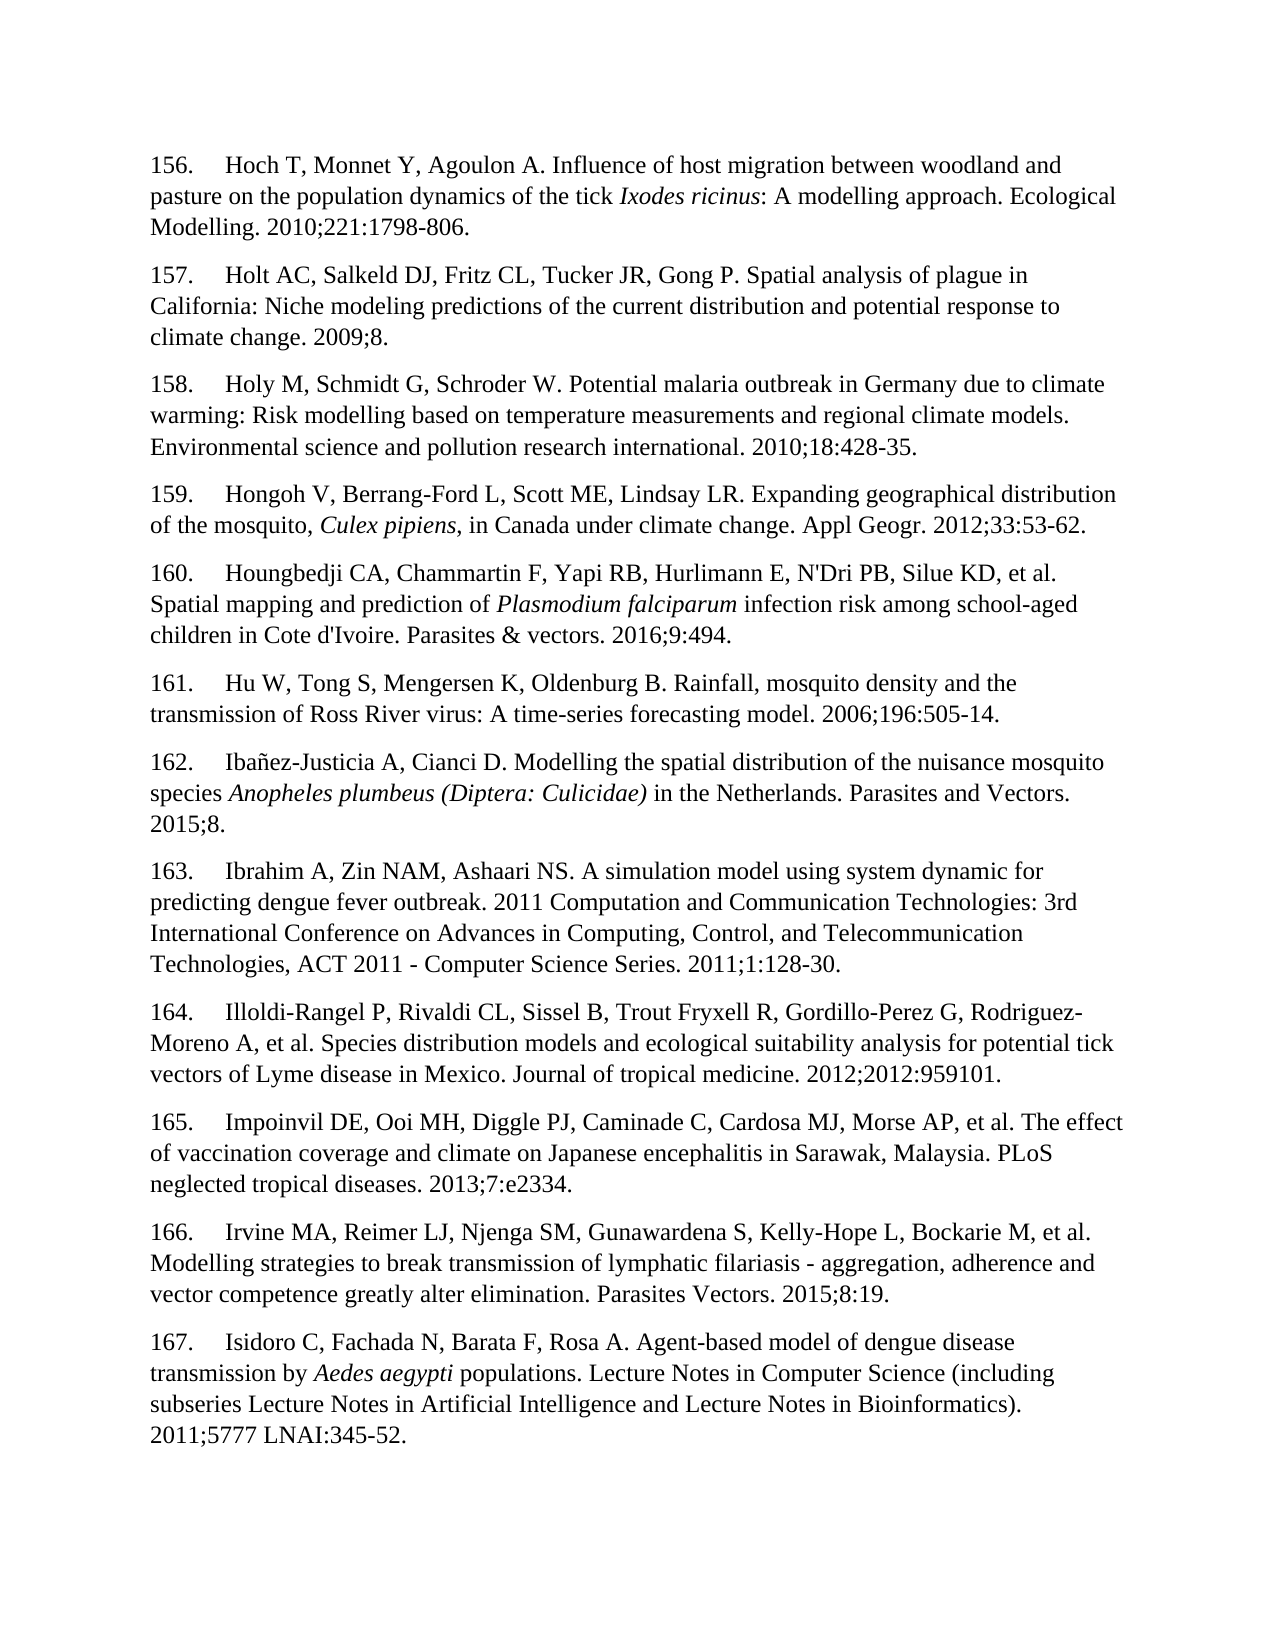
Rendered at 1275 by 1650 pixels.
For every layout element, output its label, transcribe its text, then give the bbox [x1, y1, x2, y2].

text 161. Hu W, Tong S, Mengersen K, Oldenburg B. Rainfall, mosquito density and the transmission of Ross River virus: A time-series forecasting model. 2006;196:505-14. [150, 668, 1125, 728]
text 163. Ibrahim A, Zin NAM, Ashaari NS. A simulation model using system dynamic for predicting dengue fever outbreak. 2011 Computation and Communication Technologies: 3rd International Conference on Advances in Computing, Control, and Telecommunication Technologies, ACT 2011 - Computer Science Series. 2011;1:128-30. [150, 856, 1125, 978]
text 165. Impoinvil DE, Ooi MH, Diggle PJ, Caminade C, Cardosa MJ, Morse AP, et al. The effect of vaccination coverage and climate on Japanese encephalitis in Sarawak, Malaysia. PLoS neglected tropical diseases. 2013;7:e2334. [150, 1107, 1125, 1198]
text 162. Ibañez-Justicia A, Cianci D. Modelling the spatial distribution of the nuisance mosquito species Anopheles plumbeus (Diptera: Culicidae) in the Netherlands. Parasites and Vectors. 2015;8. [150, 747, 1125, 837]
text 158. Holy M, Schmidt G, Schroder W. Potential malaria outbreak in Germany due to climate warming: Risk modelling based on temperature measurements and regional climate models. Environmental science and pollution research international. 2010;18:428-35. [150, 369, 1125, 460]
text 157. Holt AC, Salkeld DJ, Fritz CL, Tucker JR, Gong P. Spatial analysis of plague in California: Niche modeling predictions of the current distribution and potential response to climate change. 2009;8. [150, 260, 1125, 351]
text 164. Illoldi-Rangel P, Rivaldi CL, Sissel B, Trout Fryxell R, Gordillo-Perez G, Rodriguez-Moreno A, et al. Species distribution models and ecological suitability analysis for potential tick vectors of Lyme disease in Mexico. Journal of tropical medicine. 2012;2012:959101. [150, 997, 1125, 1088]
text 166. Irvine MA, Reimer LJ, Njenga SM, Gunawardena S, Kelly-Hope L, Bockarie M, et al. Modelling strategies to break transmission of lymphatic filariasis - aggregation, adherence and vector competence greatly alter elimination. Parasites Vectors. 2015;8:19. [150, 1217, 1125, 1308]
text 156. Hoch T, Monnet Y, Agoulon A. Influence of host migration between woodland and pasture on the population dynamics of the tick Ixodes ricinus: A modelling approach. Ecological Modelling. 2010;221:1798-806. [150, 150, 1125, 241]
text 160. Houngbedji CA, Chammartin F, Yapi RB, Hurlimann E, N'Dri PB, Silue KD, et al. Spatial mapping and prediction of Plasmodium falciparum infection risk among school-aged children in Cote d'Ivoire. Parasites & vectors. 2016;9:494. [150, 558, 1125, 649]
text 167. Isidoro C, Fachada N, Barata F, Rosa A. Agent-based model of dengue disease transmission by Aedes aegypti populations. Lecture Notes in Computer Science (including subseries Lecture Notes in Artificial Intelligence and Lecture Notes in Bioinformatics). 2011;5777 LNAI:345-52. [150, 1327, 1125, 1448]
text 159. Hongoh V, Berrang-Ford L, Scott ME, Lindsay LR. Expanding geographical distribution of the mosquito, Culex pipiens, in Canada under climate change. Appl Geogr. 2012;33:53-62. [150, 479, 1125, 539]
